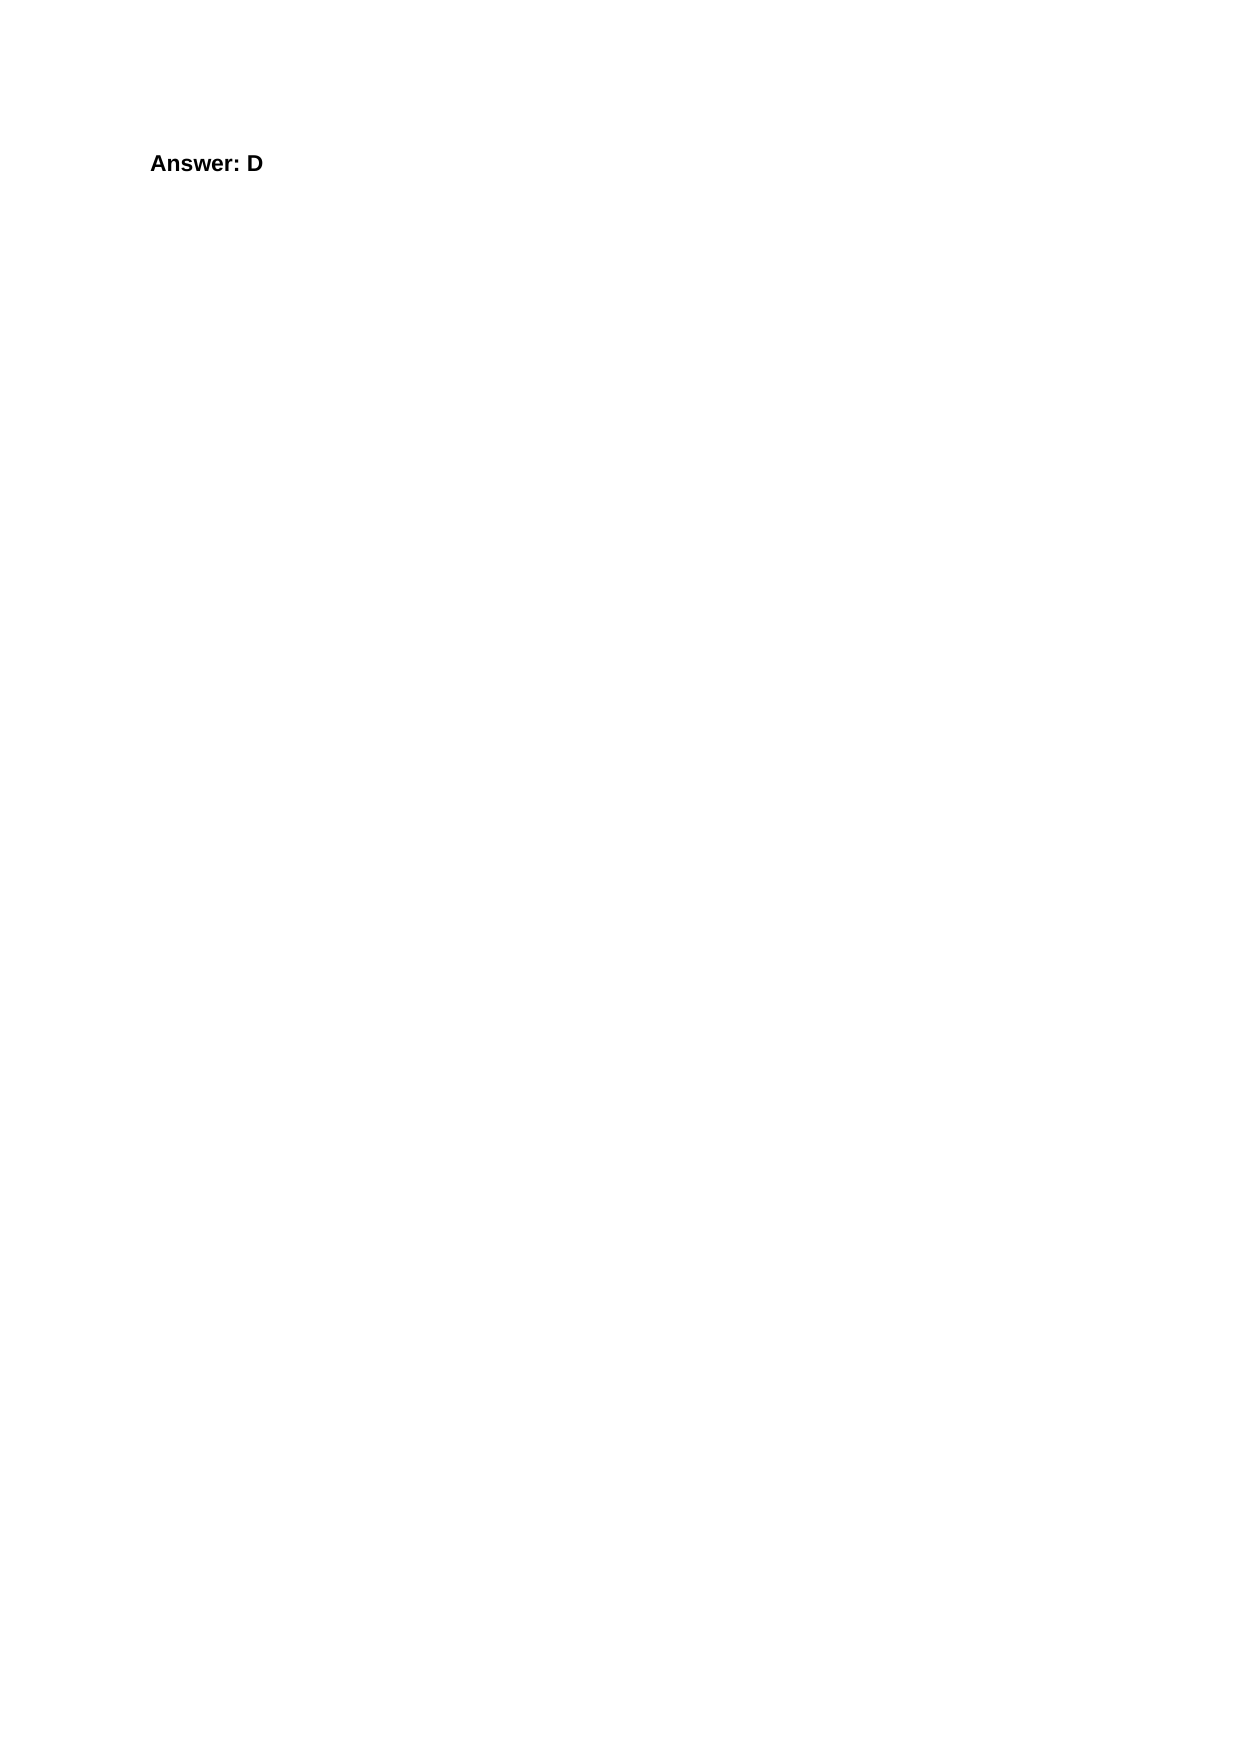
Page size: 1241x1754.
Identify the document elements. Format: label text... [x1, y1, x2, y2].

text Answer: D [150, 150, 1090, 176]
